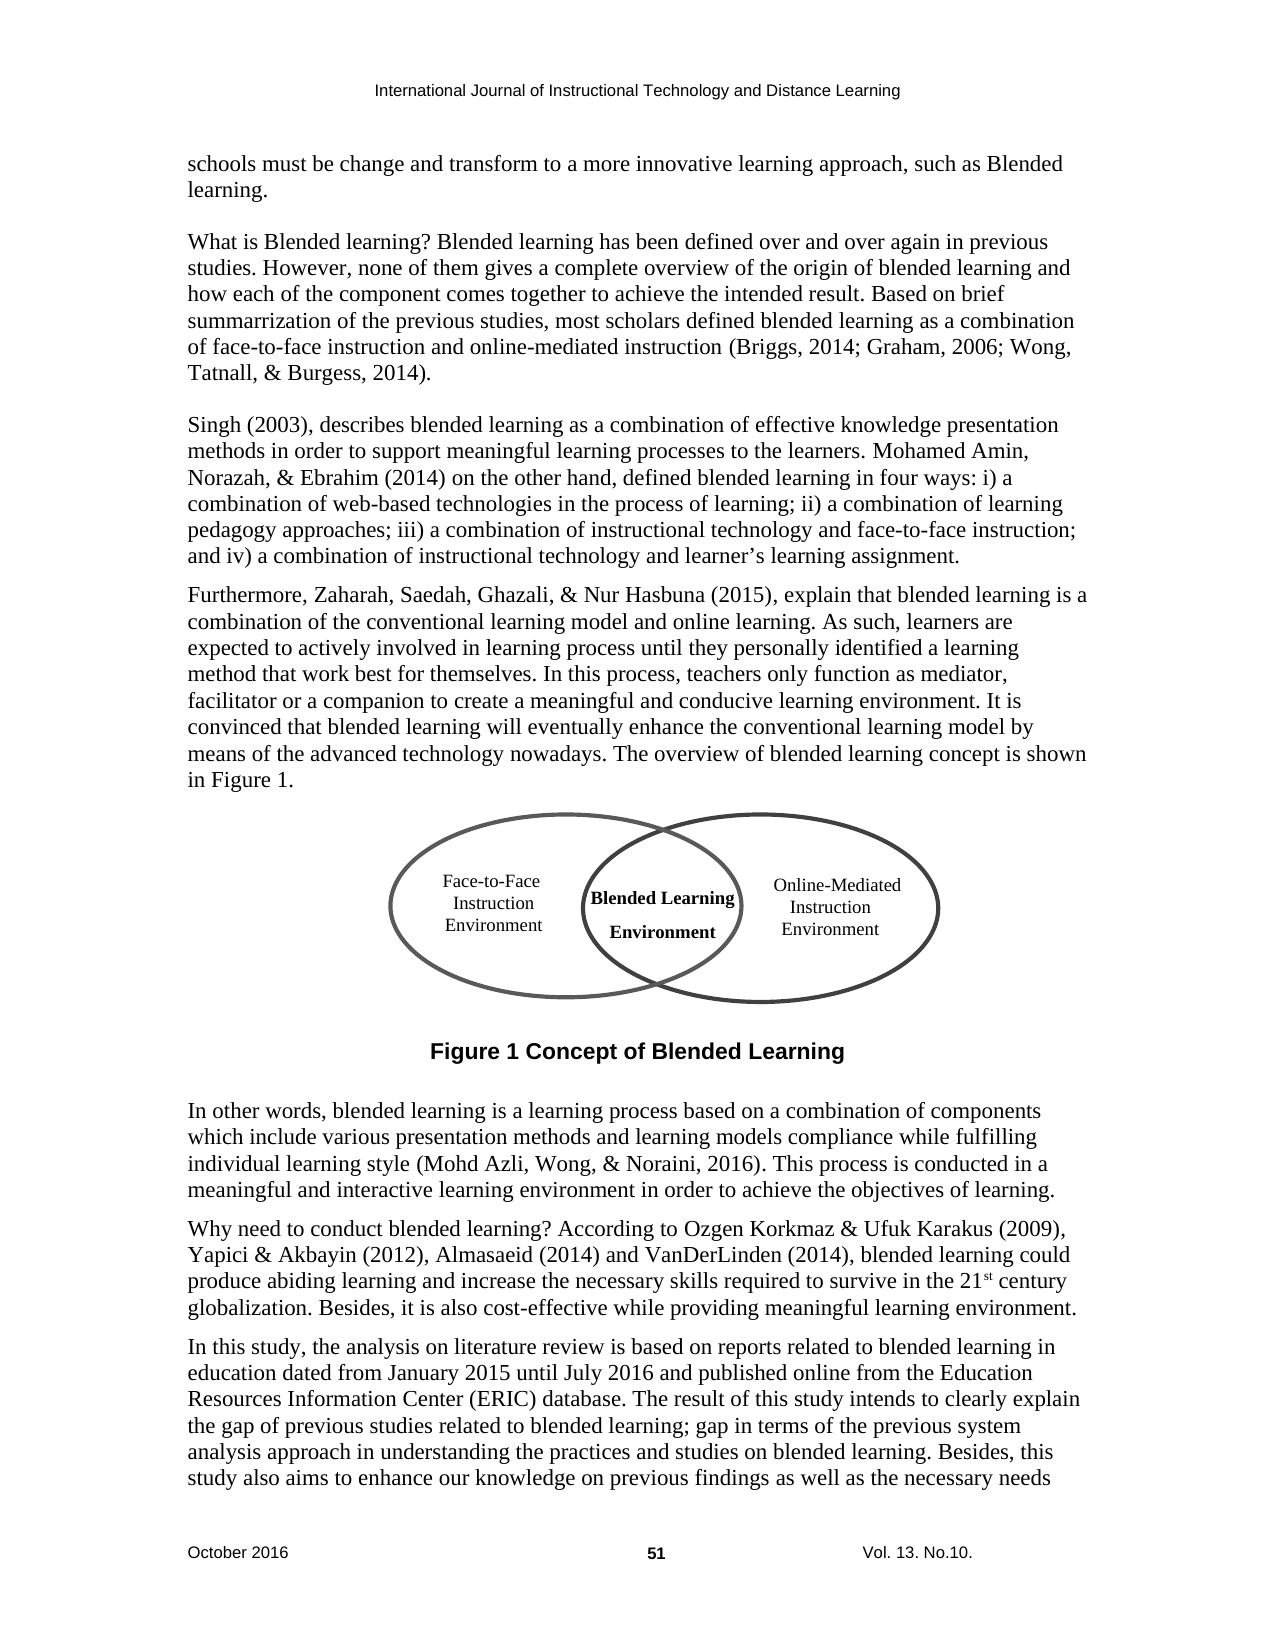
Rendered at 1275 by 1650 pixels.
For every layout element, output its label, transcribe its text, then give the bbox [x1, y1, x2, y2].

text Furthermore, Zaharah, Saedah, Ghazali, & Nur Hasbuna (2015), explain that blended learning is a combination of the conventional learning model and online learning. As such, learners are expected to actively involved in learning process until they personally identified a learning method that work best for themselves. In this process, teachers only function as mediator, facilitator or a companion to create a meaningful and conducive learning environment. It is convinced that blended learning will eventually enhance the conventional learning model by means of the advanced technology nowadays. The overview of blended learning concept is shown in Figure 1. [187, 581, 1087, 792]
text Why need to conduct blended learning? According to Ozgen Korkmaz & Ufuk Karakus (2009), Yapici & Akbayin (2012), Almasaeid (2014) and VanDerLinden (2014), blended learning could produce abiding learning and increase the necessary skills required to survive in the 21st century globalization. Besides, it is also cost-effective while providing meaningful learning environment. [187, 1215, 1087, 1320]
text What is Blended learning? Blended learning has been defined over and over again in previous studies. However, none of them gives a complete overview of the origin of blended learning and how each of the component comes together to achieve the intended result. Based on brief summarrization of the previous studies, most scholars defined blended learning as a combination of face-to-face instruction and online-mediated instruction (Briggs, 2014; Graham, 2006; Wong, Tatnall, & Burgess, 2014). [187, 228, 1087, 386]
subtitle Figure 1 Concept of Blended Learning [187, 1038, 1087, 1064]
text Singh (2003), describes blended learning as a combination of effective knowledge presentation methods in order to support meaningful learning processes to the learners. Mohamed Amin, Norazah, & Ebrahim (2014) on the other hand, defined blended learning in four ways: i) a combination of web-based technologies in the process of learning; ii) a combination of learning pedagogy approaches; iii) a combination of instructional technology and face-to-face instruction; and iv) a combination of instructional technology and learner’s learning assignment. [187, 411, 1087, 569]
text In other words, blended learning is a learning process based on a combination of components which include various presentation methods and learning models compliance while fulfilling individual learning style (Mohd Azli, Wong, & Noraini, 2016). This process is conducted in a meaningful and interactive learning environment in order to achieve the objectives of learning. [187, 1071, 1087, 1202]
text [187, 1333, 1087, 1491]
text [187, 150, 1087, 203]
